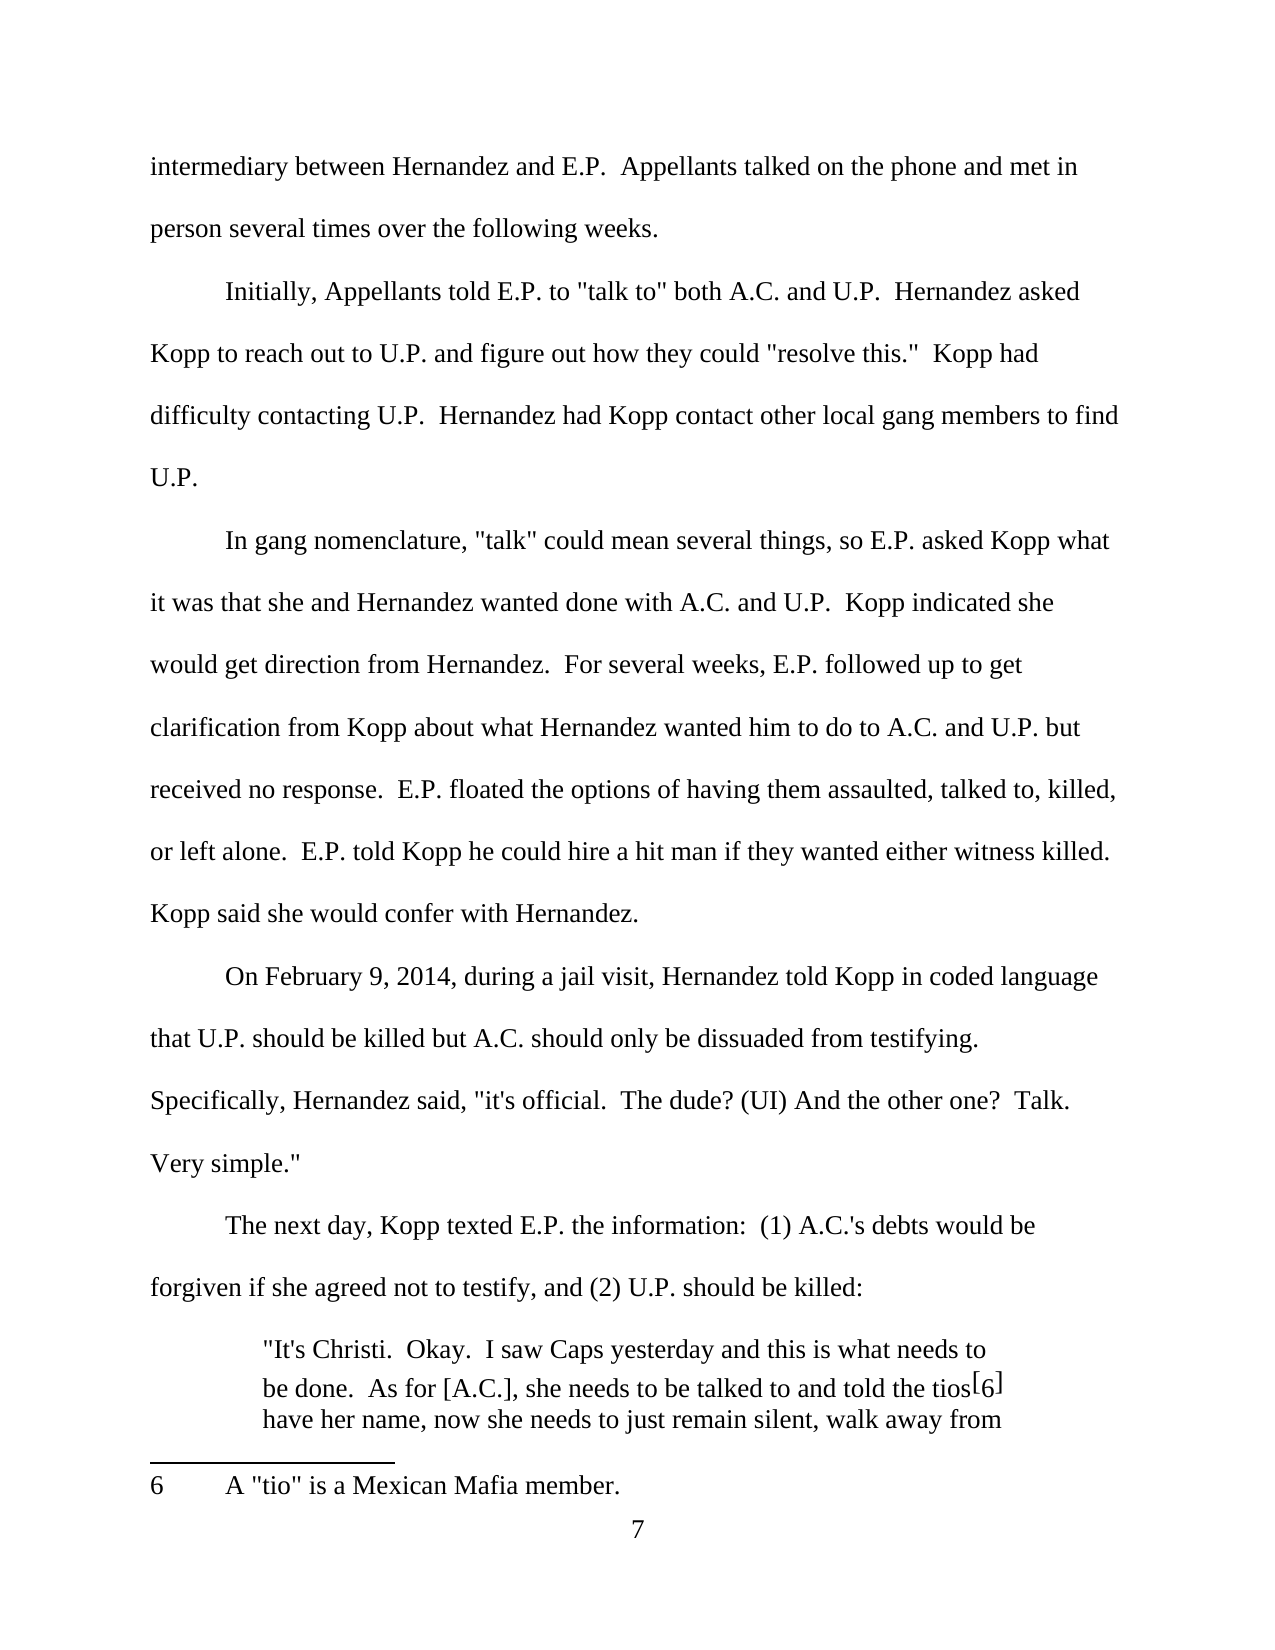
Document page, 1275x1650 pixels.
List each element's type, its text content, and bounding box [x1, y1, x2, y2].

text On February 9, 2014, during a jail visit, Hernandez told Kopp in coded language that U.P. should be killed but A.C. should only be dissuaded from testifying. Specifically, Hernandez said, "it's official. The dude? (UI) And the other one? Talk. Very simple." [150, 960, 1125, 1178]
text Initially, Appellants told E.P. to "talk to" both A.C. and U.P. Hernandez asked Kopp to reach out to U.P. and figure out how they could "resolve this." Kopp had difficulty contacting U.P. Hernandez had Kopp contact other local gang members to find U.P. [150, 274, 1125, 493]
text The next day, Kopp texted E.P. the information: (1) A.C.'s debts would be forgiven if she agreed not to testify, and (2) U.P. should be killed: [150, 1209, 1125, 1302]
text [150, 150, 1125, 243]
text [262, 1333, 1012, 1434]
text In gang nomenclature, "talk" could mean several things, so E.P. asked Kopp what it was that she and Hernandez wanted done with A.C. and U.P. Kopp indicated she would get direction from Hernandez. For several weeks, E.P. followed up to get clarification from Kopp about what Hernandez wanted him to do to A.C. and U.P. but received no response. E.P. floated the options of having them assaulted, talked to, killed, or left alone. E.P. told Kopp he could hire a hit man if they wanted either witness killed. Kopp said she would confer with Hernandez. [150, 524, 1125, 929]
